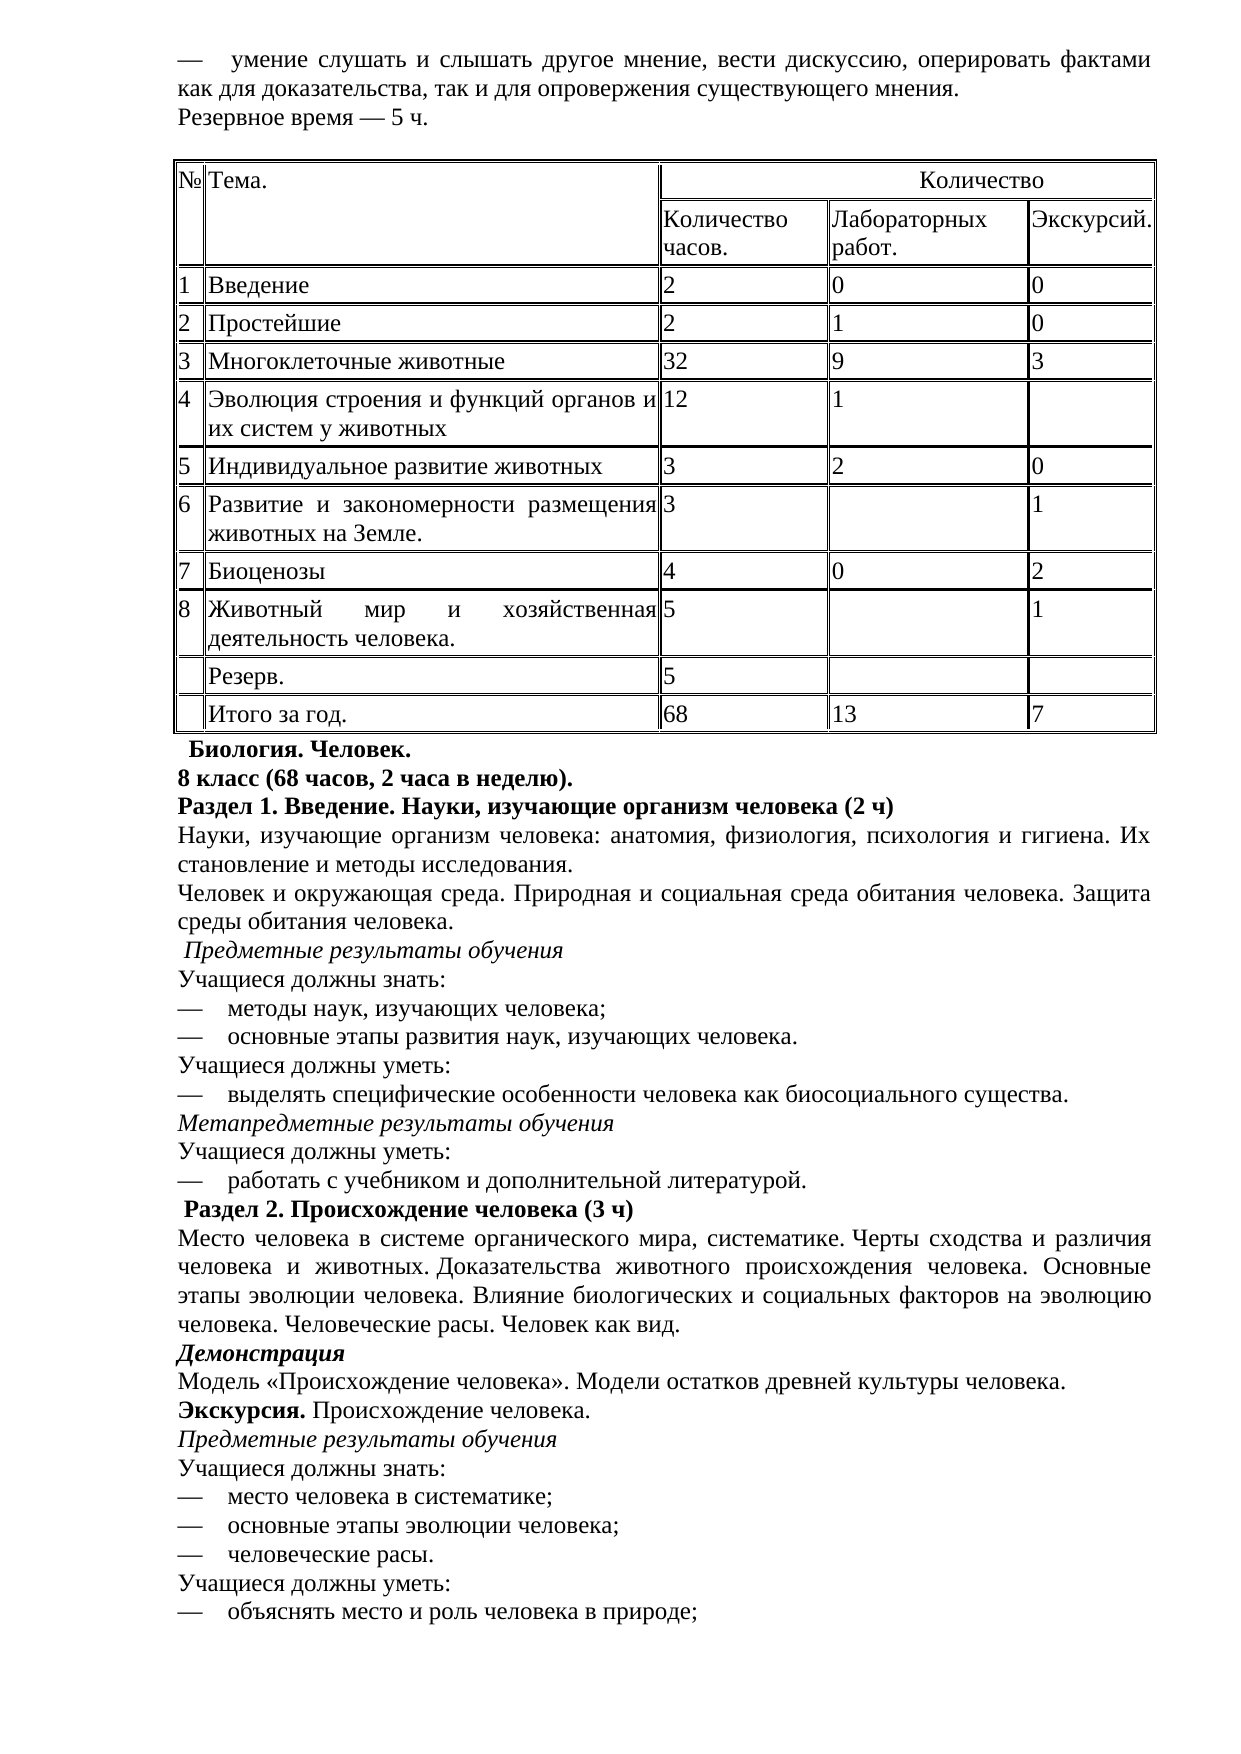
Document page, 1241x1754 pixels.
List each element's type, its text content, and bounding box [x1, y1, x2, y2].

table_cell [830, 591, 1027, 654]
text Место человека в системе органического мира, систематике. Черты сходства и различия человека и животных. Доказательства животного происхождения человека. Основные этапы эволюции человека. Влияние биологических и социальных факторов на эволюцию человека. Человеческие расы. Человек как вид. [177, 1223, 1152, 1338]
text — место человека в систематике; [177, 1481, 1152, 1510]
table_cell 0 [1030, 302, 1154, 340]
table_cell Резерв. [206, 658, 658, 693]
table_cell Развитие и закономерности размещения животных на Земле. [206, 487, 658, 550]
text — работать с учебником и дополнительной литературой. [177, 1165, 1152, 1194]
table_cell 0 [1030, 445, 1154, 483]
table_cell 0 [830, 553, 1027, 588]
table_cell 5 [662, 658, 827, 693]
table_cell 68 [660, 696, 829, 731]
table_cell Введение [206, 268, 658, 302]
table_cell 4 [662, 553, 827, 588]
table_cell 5 [177, 445, 203, 483]
table_cell [177, 655, 203, 693]
table_cell 7 [175, 550, 205, 588]
table_cell Итого за год. [205, 693, 660, 731]
table_cell Количество часов. [662, 201, 827, 264]
text Экскурсия. Происхождение человека. [177, 1395, 1152, 1424]
table_cell [175, 693, 205, 731]
table_cell 9 [830, 344, 1027, 378]
text Раздел 2. Происхождение человека (3 ч) [177, 1194, 1152, 1223]
table_cell 8 [175, 588, 203, 654]
text — объяснять место и роль человека в природе; [177, 1596, 1152, 1625]
table_header Количество [660, 163, 1154, 197]
table_header № [177, 163, 205, 264]
text Биология. Человек. [177, 734, 1152, 763]
table_cell Простейшие [206, 306, 658, 340]
text Человек и окружающая среда. Природная и социальная среда обитания человека. Защита среды обитания человека. [177, 878, 1152, 935]
table_cell 0 [1030, 264, 1154, 302]
text Модель «Происхождение человека». Модели остатков древней культуры человека. [177, 1366, 1152, 1395]
text Науки, изучающие организм человека: анатомия, физиология, психология и гигиена. Их становление и методы исследования. [177, 820, 1152, 878]
text Резервное время — 5 ч. [177, 102, 1152, 131]
table_cell Лабораторных работ. [830, 201, 1027, 264]
table_cell 3 [662, 487, 827, 550]
table_cell 3 [177, 340, 203, 378]
text Учащиеся должны уметь: [177, 1136, 1152, 1165]
table_cell 1 [830, 306, 1027, 340]
text — основные этапы развития наук, изучающих человека. [177, 1021, 1152, 1050]
text Учащиеся должны знать: [177, 964, 1152, 993]
text — человеческие расы. [177, 1539, 1152, 1568]
table_cell 3 [662, 448, 827, 483]
table_cell [1030, 655, 1154, 693]
text — умение слушать и слышать другое мнение, вести дискуссию, оперировать фактами как для доказательства, так и для опровержения существующего мнения. [177, 44, 1152, 102]
table_cell 1 [177, 264, 203, 302]
table_cell 32 [662, 344, 827, 378]
text Предметные результаты обучения [177, 935, 1152, 964]
table_cell 2 [662, 306, 827, 340]
table_cell 2 [177, 302, 203, 340]
table_cell 3 [1030, 340, 1154, 378]
table_cell 6 [177, 483, 203, 550]
table_cell 1 [1030, 483, 1154, 550]
table_cell [1030, 378, 1154, 445]
table_cell 2 [662, 268, 827, 302]
table_cell 2 [1028, 550, 1155, 588]
table_cell [830, 487, 1027, 550]
text Учащиеся должны уметь: [177, 1568, 1152, 1596]
table_cell Животный мир и хозяйственная деятельность человека. [206, 591, 658, 654]
table_cell 1 [1030, 588, 1155, 654]
text — основные этапы эволюции человека; [177, 1510, 1152, 1539]
text Учащиеся должны уметь: [177, 1050, 1152, 1079]
table_header Тема. [205, 161, 660, 264]
table_cell 1 [830, 382, 1027, 445]
table_cell Индивидуальное развитие животных [206, 448, 658, 483]
text — методы наук, изучающих человека; [177, 993, 1152, 1021]
table_cell Эволюция строения и функций органов и их систем у животных [206, 382, 658, 445]
text Раздел 1. Введение. Науки, изучающие организм человека (2 ч) [177, 791, 1152, 820]
table_cell [830, 658, 1027, 693]
table_cell 13 [829, 696, 1028, 731]
table_cell 4 [177, 378, 203, 445]
table_cell 2 [830, 448, 1027, 483]
table_cell 7 [1028, 693, 1155, 731]
table_cell Экскурсий. [1030, 198, 1154, 264]
text Предметные результаты обучения [177, 1424, 1152, 1453]
table_cell 0 [830, 268, 1027, 302]
text Демонстрация [177, 1338, 1152, 1366]
table_cell 5 [662, 591, 827, 654]
table_cell Биоценозы [206, 553, 658, 588]
text Метапредметные результаты обучения [177, 1108, 1152, 1136]
table_cell Многоклеточные животные [206, 344, 658, 378]
table_cell 12 [662, 382, 827, 445]
text 8 класс (68 часов, 2 часа в неделю). [177, 763, 1152, 791]
text — выделять специфические особенности человека как биосоциального существа. [177, 1079, 1152, 1108]
text Учащиеся должны знать: [177, 1453, 1152, 1481]
